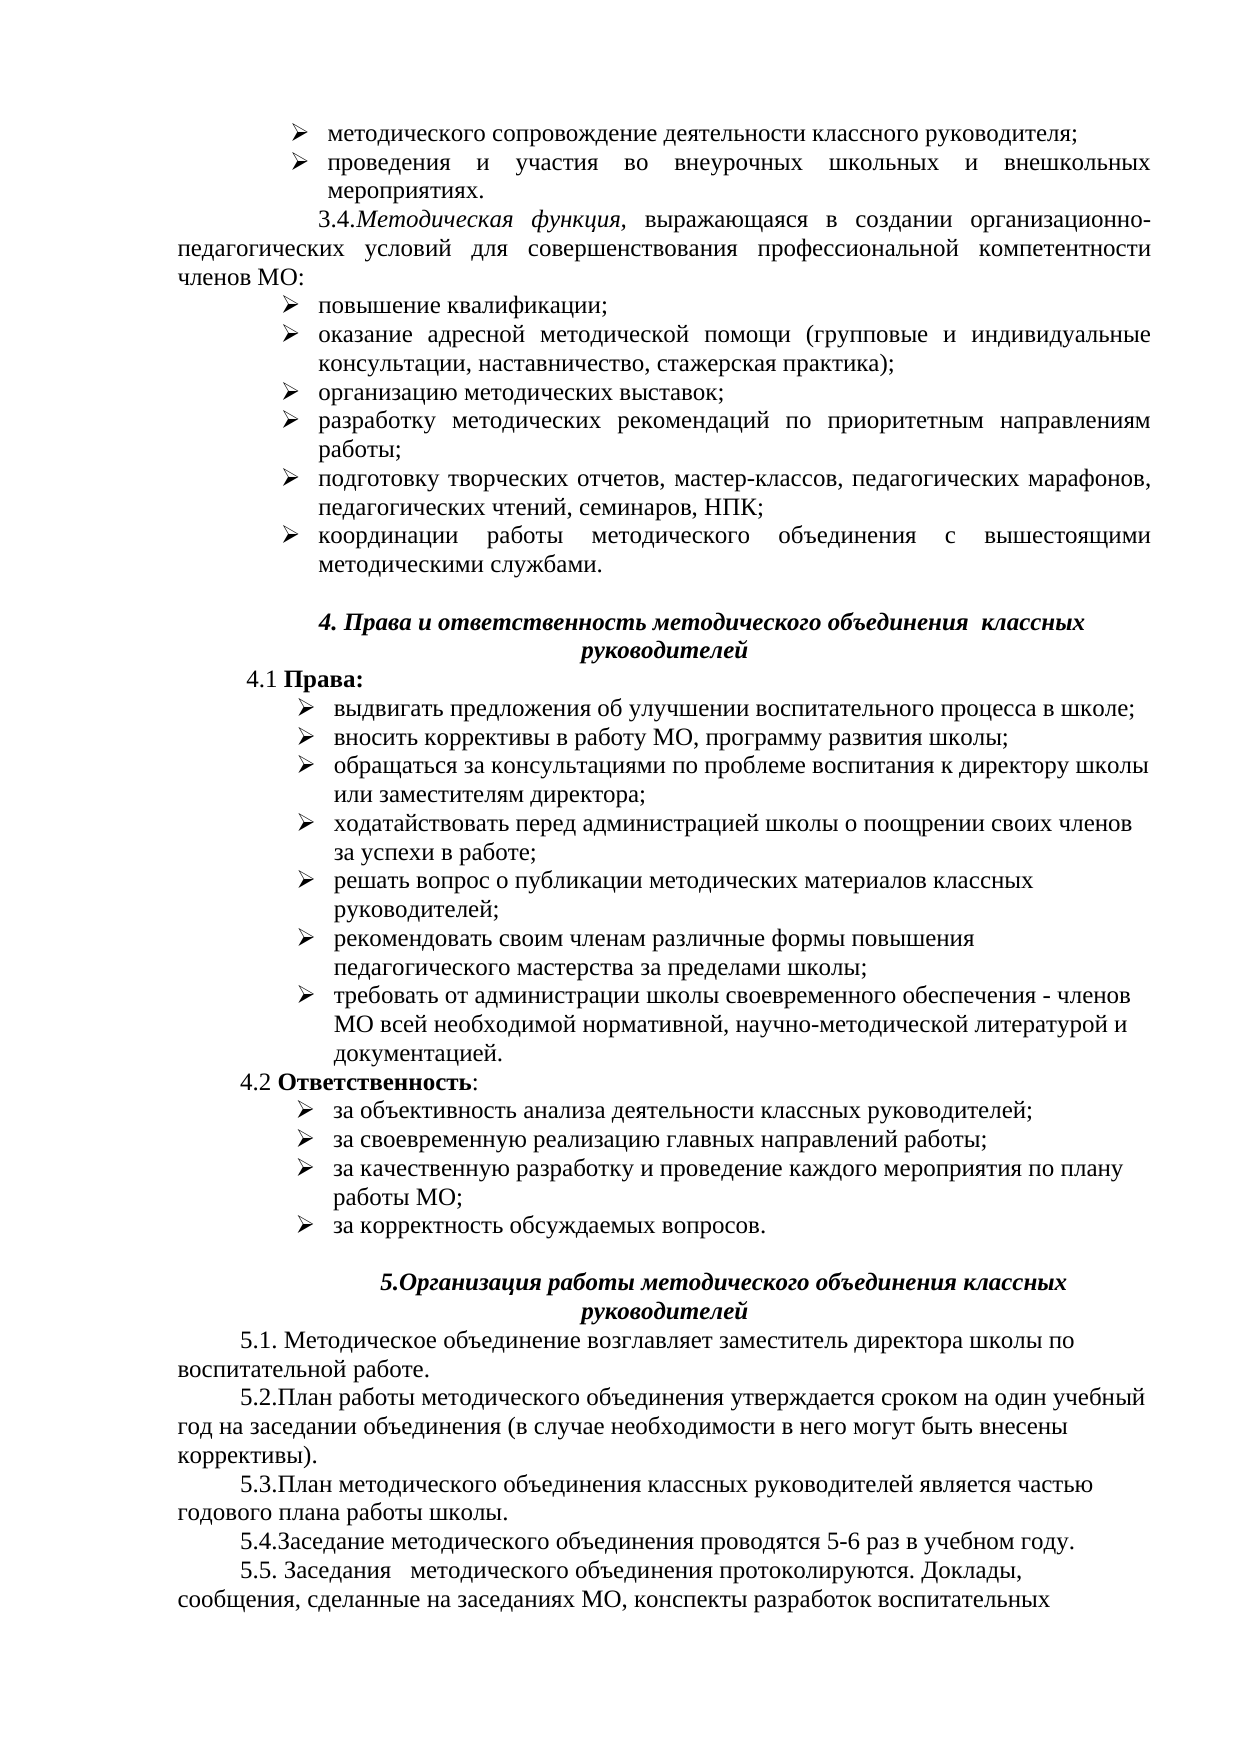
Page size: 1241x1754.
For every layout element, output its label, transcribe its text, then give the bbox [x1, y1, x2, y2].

list обращаться за консультациями по проблеме воспитания к директору школы или заместителям директора; [296, 751, 1152, 808]
text 4.2 Ответственность: [177, 1067, 1152, 1096]
list за объективность анализа деятельности классных руководителей; [295, 1096, 1152, 1124]
list проведения и участия во внеурочных школьных и внешкольных мероприятиях. [290, 147, 1152, 204]
text 4. Права и ответственность методического объединения классных руководителей [177, 607, 1152, 664]
list организацию методических выставок; [281, 377, 1152, 406]
list за своевременную реализацию главных направлений работы; [295, 1124, 1152, 1153]
list рекомендовать своим членам различные формы повышения педагогического мастерства за пределами школы; [296, 923, 1152, 981]
list требовать от администрации школы своевременного обеспечения - членов МО всей необходимой нормативной, научно-методической литературой и документацией. [296, 981, 1152, 1067]
list координации работы методического объединения с вышестоящими методическими службами. [281, 521, 1152, 578]
list выдвигать предложения об улучшении воспитательного процесса в школе; [296, 693, 1152, 722]
list повышение квалификации; [281, 291, 1152, 319]
list ходатайствовать перед администрацией школы о поощрении своих членов за успехи в работе; [296, 808, 1152, 866]
text 3.4.Методическая функция, выражающаяся в создании организационно- педагогических условий для совершенствования профессиональной компетентности членов МО: [177, 204, 1152, 291]
text 4.1 Права: [177, 664, 1152, 693]
list подготовку творческих отчетов, мастер-классов, педагогических марафонов, педагогических чтений, семинаров, НПК; [281, 463, 1152, 521]
list решать вопрос о публикации методических материалов классных руководителей; [296, 866, 1152, 923]
text 5.1. Методическое объединение возглавляет заместитель директора школы по воспитательной работе. [177, 1325, 1152, 1382]
list оказание адресной методической помощи (групповые и индивидуальные консультации, наставничество, стажерская практика); [281, 319, 1152, 377]
list вносить коррективы в работу МО, программу развития школы; [296, 722, 1152, 751]
list методического сопровождение деятельности классного руководителя; [290, 118, 1152, 147]
text 5.3.План методического объединения классных руководителей является частью годового плана работы школы. [177, 1469, 1152, 1526]
text 5.2.План работы методического объединения утверждается сроком на один учебный год на заседании объединения (в случае необходимости в него могут быть внесены коррективы). [177, 1382, 1152, 1469]
list разработку методических рекомендаций по приоритетным направлениям работы; [281, 406, 1152, 463]
text 5.Организация работы методического объединения классных руководителей [177, 1267, 1152, 1325]
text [177, 1555, 1152, 1612]
list за корректность обсуждаемых вопросов. [295, 1211, 1152, 1239]
list за качественную разработку и проведение каждого мероприятия по плану работы МО; [295, 1153, 1152, 1211]
text 5.4.Заседание методического объединения проводятся 5-6 раз в учебном году. [177, 1526, 1152, 1555]
